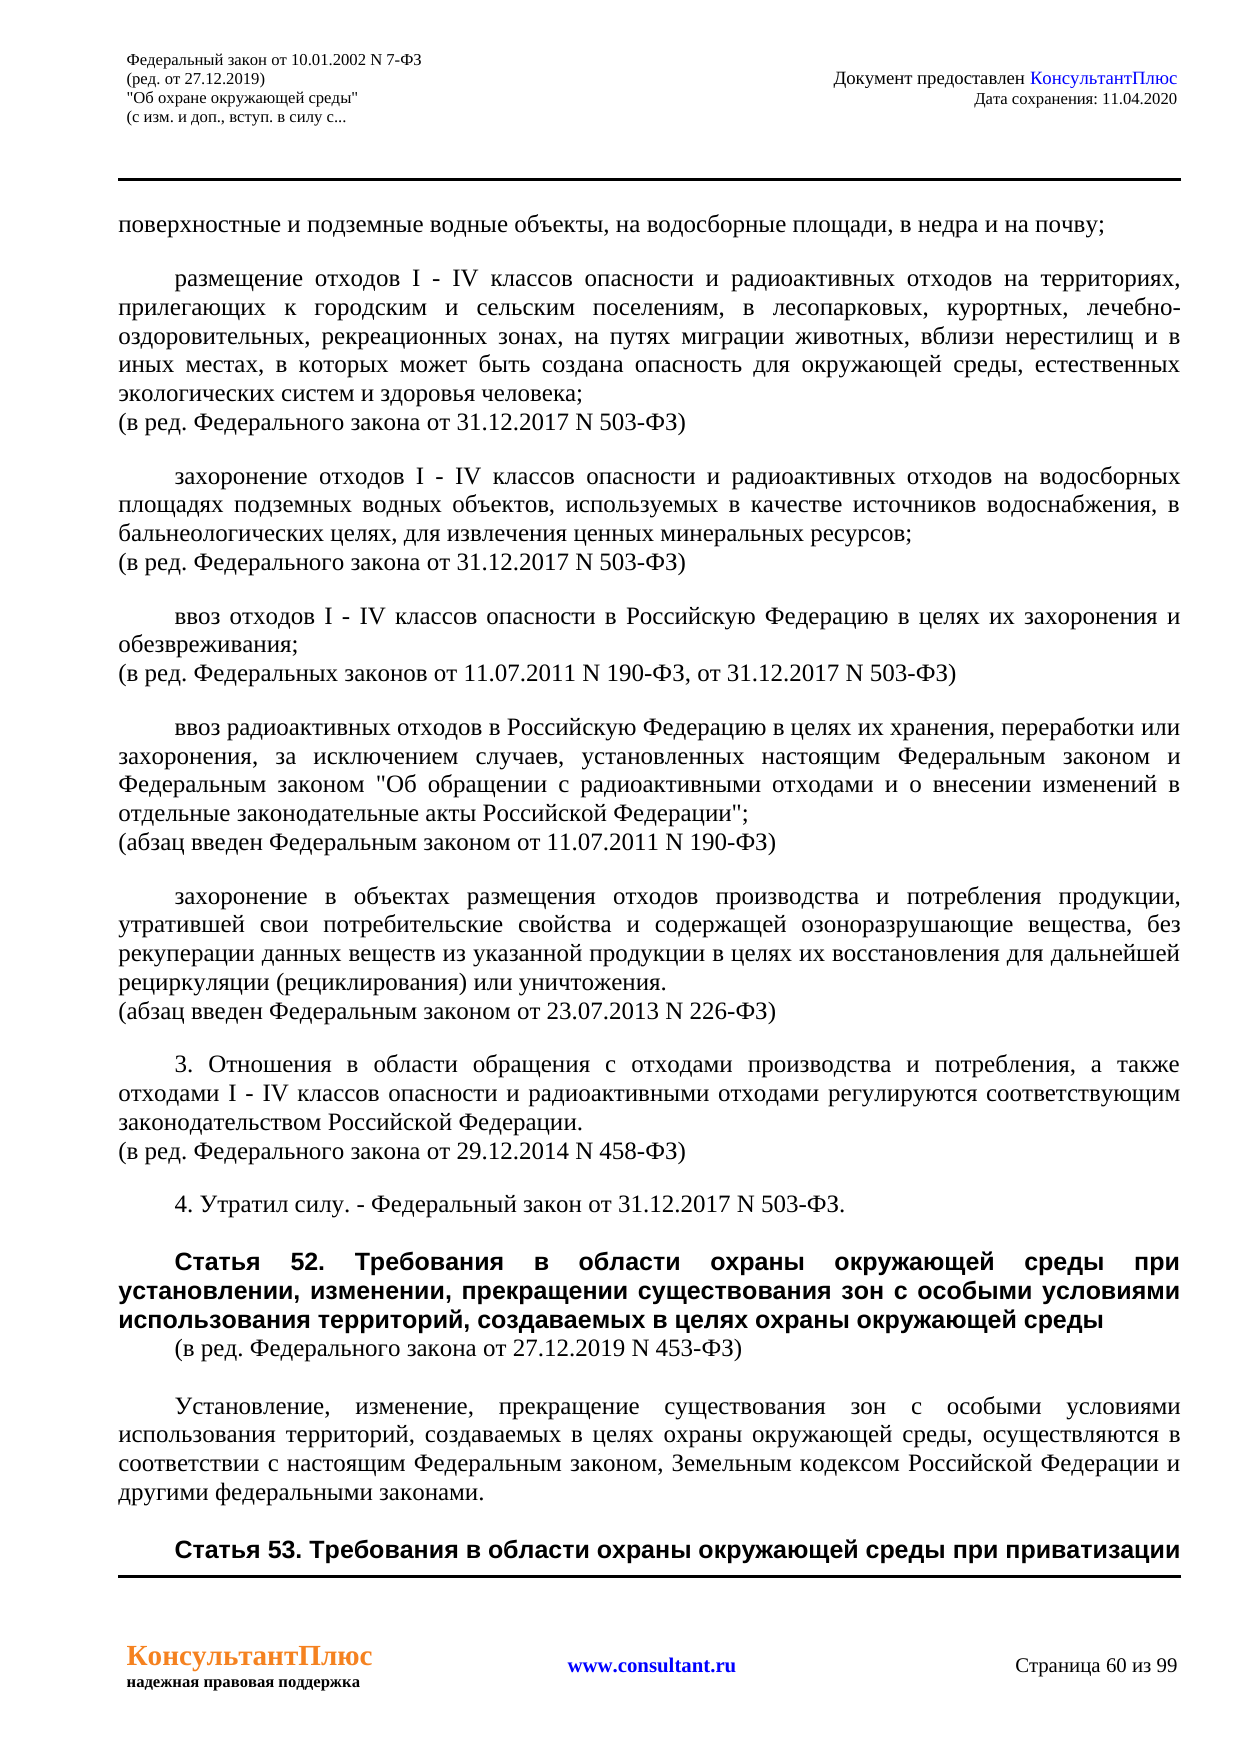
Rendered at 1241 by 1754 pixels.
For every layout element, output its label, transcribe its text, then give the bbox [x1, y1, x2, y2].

text (в ред. Федерального закона от 29.12.2014 N 458-ФЗ) [118, 1136, 1181, 1164]
text ввоз отходов I - IV классов опасности в Российскую Федерацию в целях их захоронения и обезвреживания; [118, 601, 1181, 658]
text (в ред. Федерального закона от 31.12.2017 N 503-ФЗ) [118, 547, 1181, 576]
text (в ред. Федеральных законов от 11.07.2011 N 190-ФЗ, от 31.12.2017 N 503-ФЗ) [118, 658, 1181, 687]
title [118, 1534, 1181, 1563]
text (абзац введен Федеральным законом от 11.07.2011 N 190-ФЗ) [118, 827, 1181, 856]
text (в ред. Федерального закона от 31.12.2017 N 503-ФЗ) [118, 407, 1181, 436]
text захоронение в объектах размещения отходов производства и потребления продукции, утратившей свои потребительские свойства и содержащей озоноразрушающие вещества, без рекуперации данных веществ из указанной продукции в целях их восстановления для дальнейшей рециркуляции (рециклирования) или уничтожения. [118, 881, 1181, 996]
text захоронение отходов I - IV классов опасности и радиоактивных отходов на водосборных площадях подземных водных объектов, используемых в качестве источников водоснабжения, в бальнеологических целях, для извлечения ценных минеральных ресурсов; [118, 461, 1181, 547]
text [118, 209, 1181, 238]
text размещение отходов I - IV классов опасности и радиоактивных отходов на территориях, прилегающих к городским и сельским поселениям, в лесопарковых, курортных, лечебно-оздоровительных, рекреационных зонах, на путях миграции животных, вблизи нерестилищ и в иных местах, в которых может быть создана опасность для окружающей среды, естественных экологических систем и здоровья человека; [118, 263, 1181, 407]
text 4. Утратил силу. - Федеральный закон от 31.12.2017 N 503-ФЗ. [118, 1189, 1181, 1218]
text 3. Отношения в области обращения с отходами производства и потребления, а также отходами I - IV классов опасности и радиоактивными отходами регулируются соответствующим законодательством Российской Федерации. [118, 1049, 1181, 1136]
text Установление, изменение, прекращение существования зон с особыми условиями использования территорий, создаваемых в целях охраны окружающей среды, осуществляются в соответствии с настоящим Федеральным законом, Земельным кодексом Российской Федерации и другими федеральными законами. [118, 1391, 1181, 1506]
text (в ред. Федерального закона от 27.12.2019 N 453-ФЗ) [118, 1333, 1181, 1362]
text (абзац введен Федеральным законом от 23.07.2013 N 226-ФЗ) [118, 996, 1181, 1024]
text ввоз радиоактивных отходов в Российскую Федерацию в целях их хранения, переработки или захоронения, за исключением случаев, установленных настоящим Федеральным законом и Федеральным законом "Об обращении с радиоактивными отходами и о внесении изменений в отдельные законодательные акты Российской Федерации"; [118, 712, 1181, 827]
title Статья 52. Требования в области охраны окружающей среды при установлении, изменении, прекращении существования зон с особыми условиями использования территорий, создаваемых в целях охраны окружающей среды [118, 1247, 1181, 1333]
